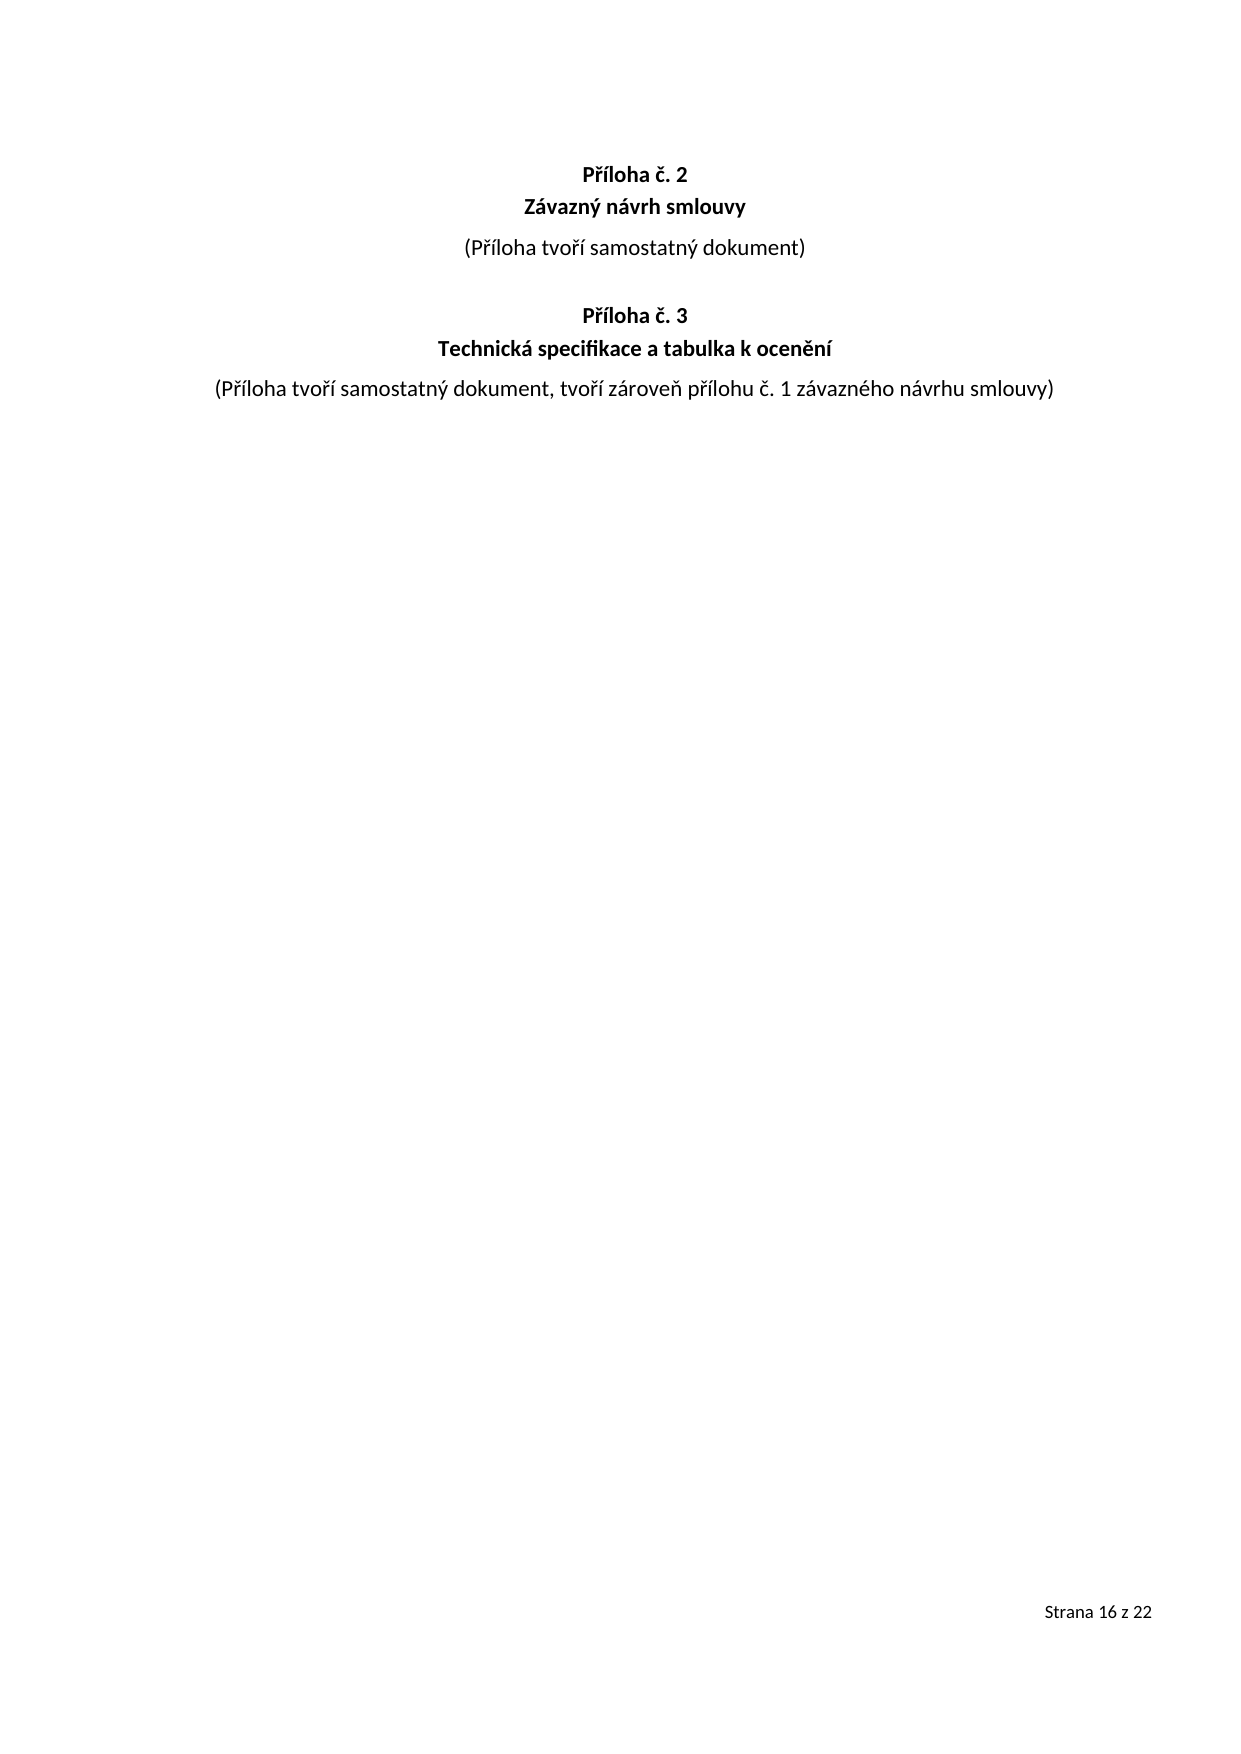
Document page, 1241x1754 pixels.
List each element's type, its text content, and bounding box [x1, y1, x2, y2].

text (Příloha tvoří samostatný dokument) [118, 233, 1152, 261]
text (Příloha tvoří samostatný dokument, tvoří zároveň přílohu č. 1 závazného návrhu smlouvy) [118, 374, 1152, 402]
text Technická specifikace a tabulka k ocenění [118, 334, 1152, 362]
text Příloha č. 3 [118, 301, 1152, 329]
text Závazný návrh smlouvy [118, 192, 1152, 220]
text Příloha č. 2 [118, 160, 1152, 188]
